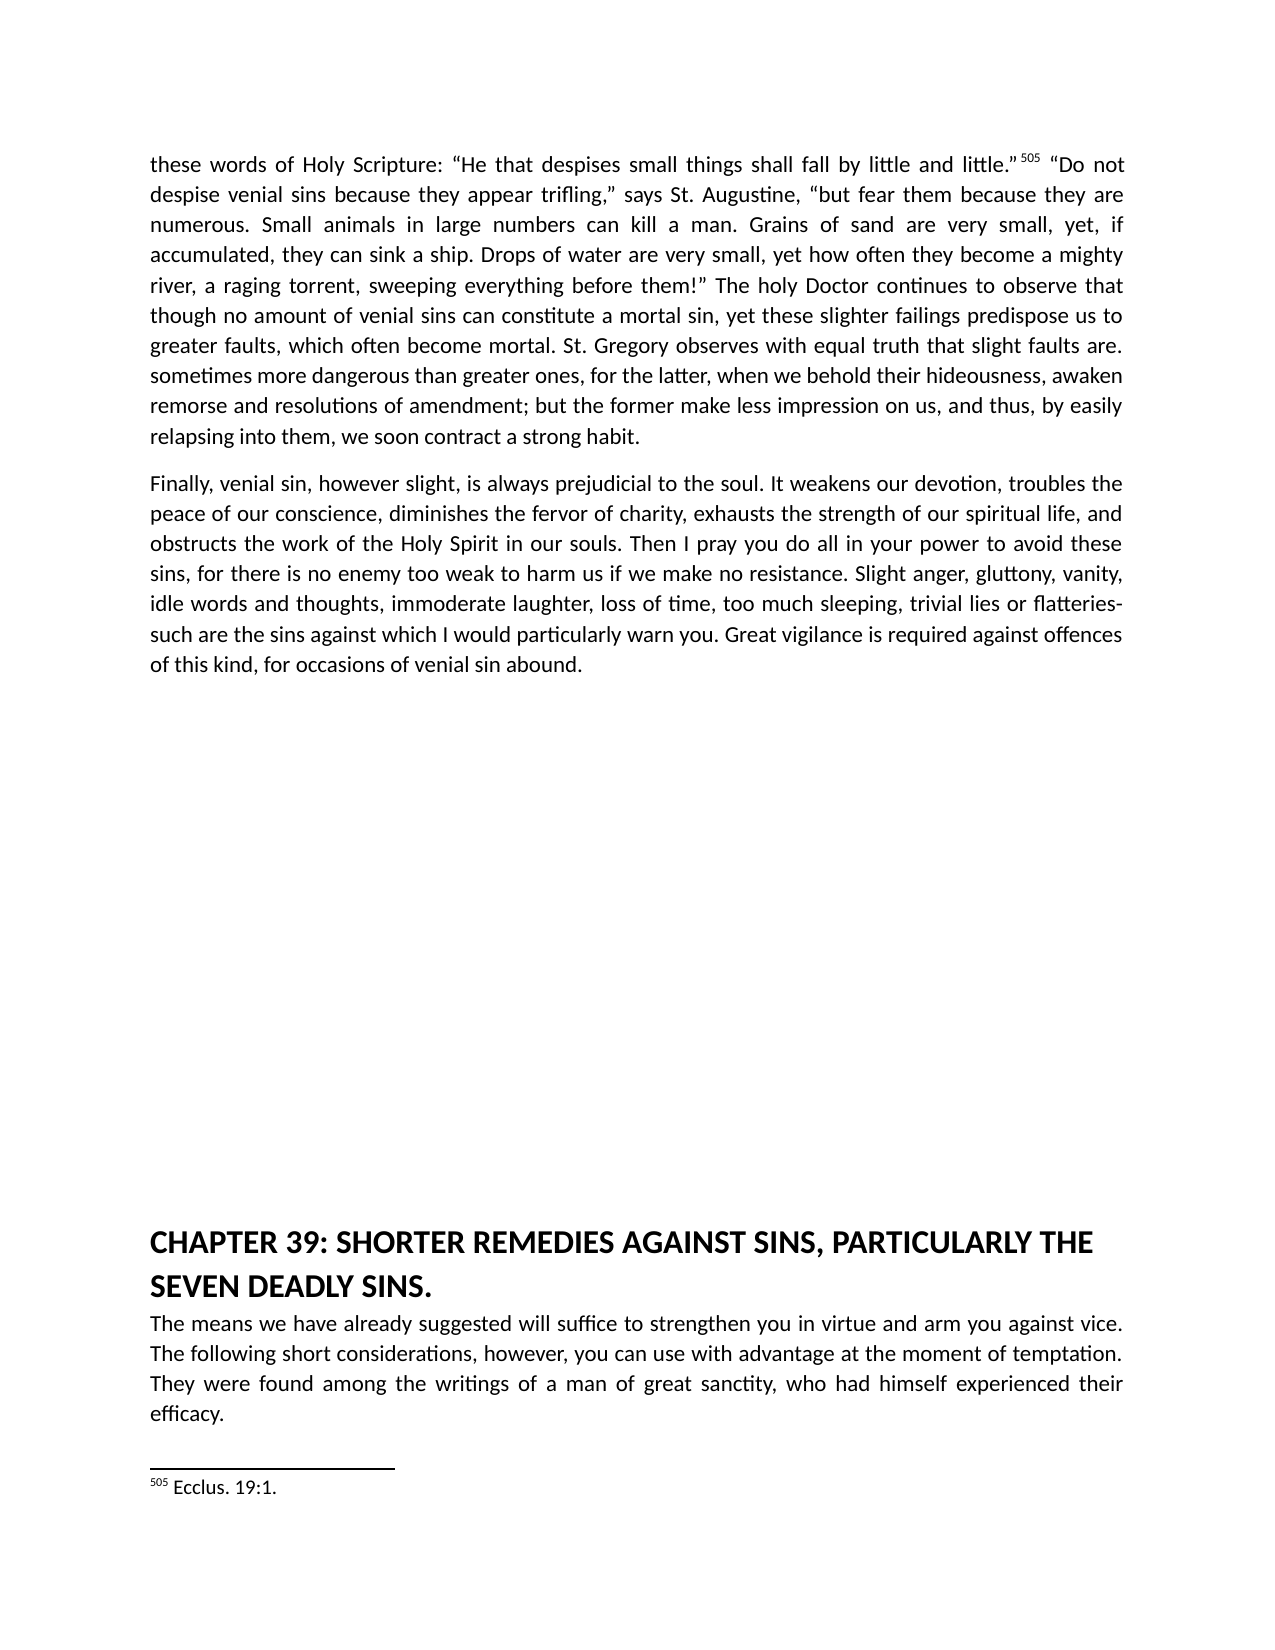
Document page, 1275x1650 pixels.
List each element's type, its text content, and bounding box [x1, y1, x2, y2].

text Finally, venial sin, however slight, is always prejudicial to the soul. It weakens our devotion, troubles the peace of our conscience, diminishes the fervor of charity, exhausts the strength of our spiritual life, and obstructs the work of the Holy Spirit in our souls. Then I pray you do all in your power to avoid these sins, for there is no enemy too weak to harm us if we make no resistance. Slight anger, gluttony, vanity, idle words and thoughts, immoderate laughter, loss of time, too much sleeping, trivial lies or flatteries-such are the sins against which I would particularly warn you. Great vigilance is required against offences of this kind, for occasions of venial sin abound. [150, 469, 1125, 678]
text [150, 150, 1125, 450]
text The means we have already suggested will suffice to strengthen you in virtue and arm you against vice. The following short considerations, however, you can use with advantage at the moment of temptation. They were found among the writings of a man of great sanctity, who had himself experienced their efficacy. [150, 1309, 1125, 1427]
subtitle CHAPTER 39: SHORTER REMEDIES AGAINST SINS, PARTICULARLY THE SEVEN DEADLY SINS. [150, 1221, 1125, 1306]
